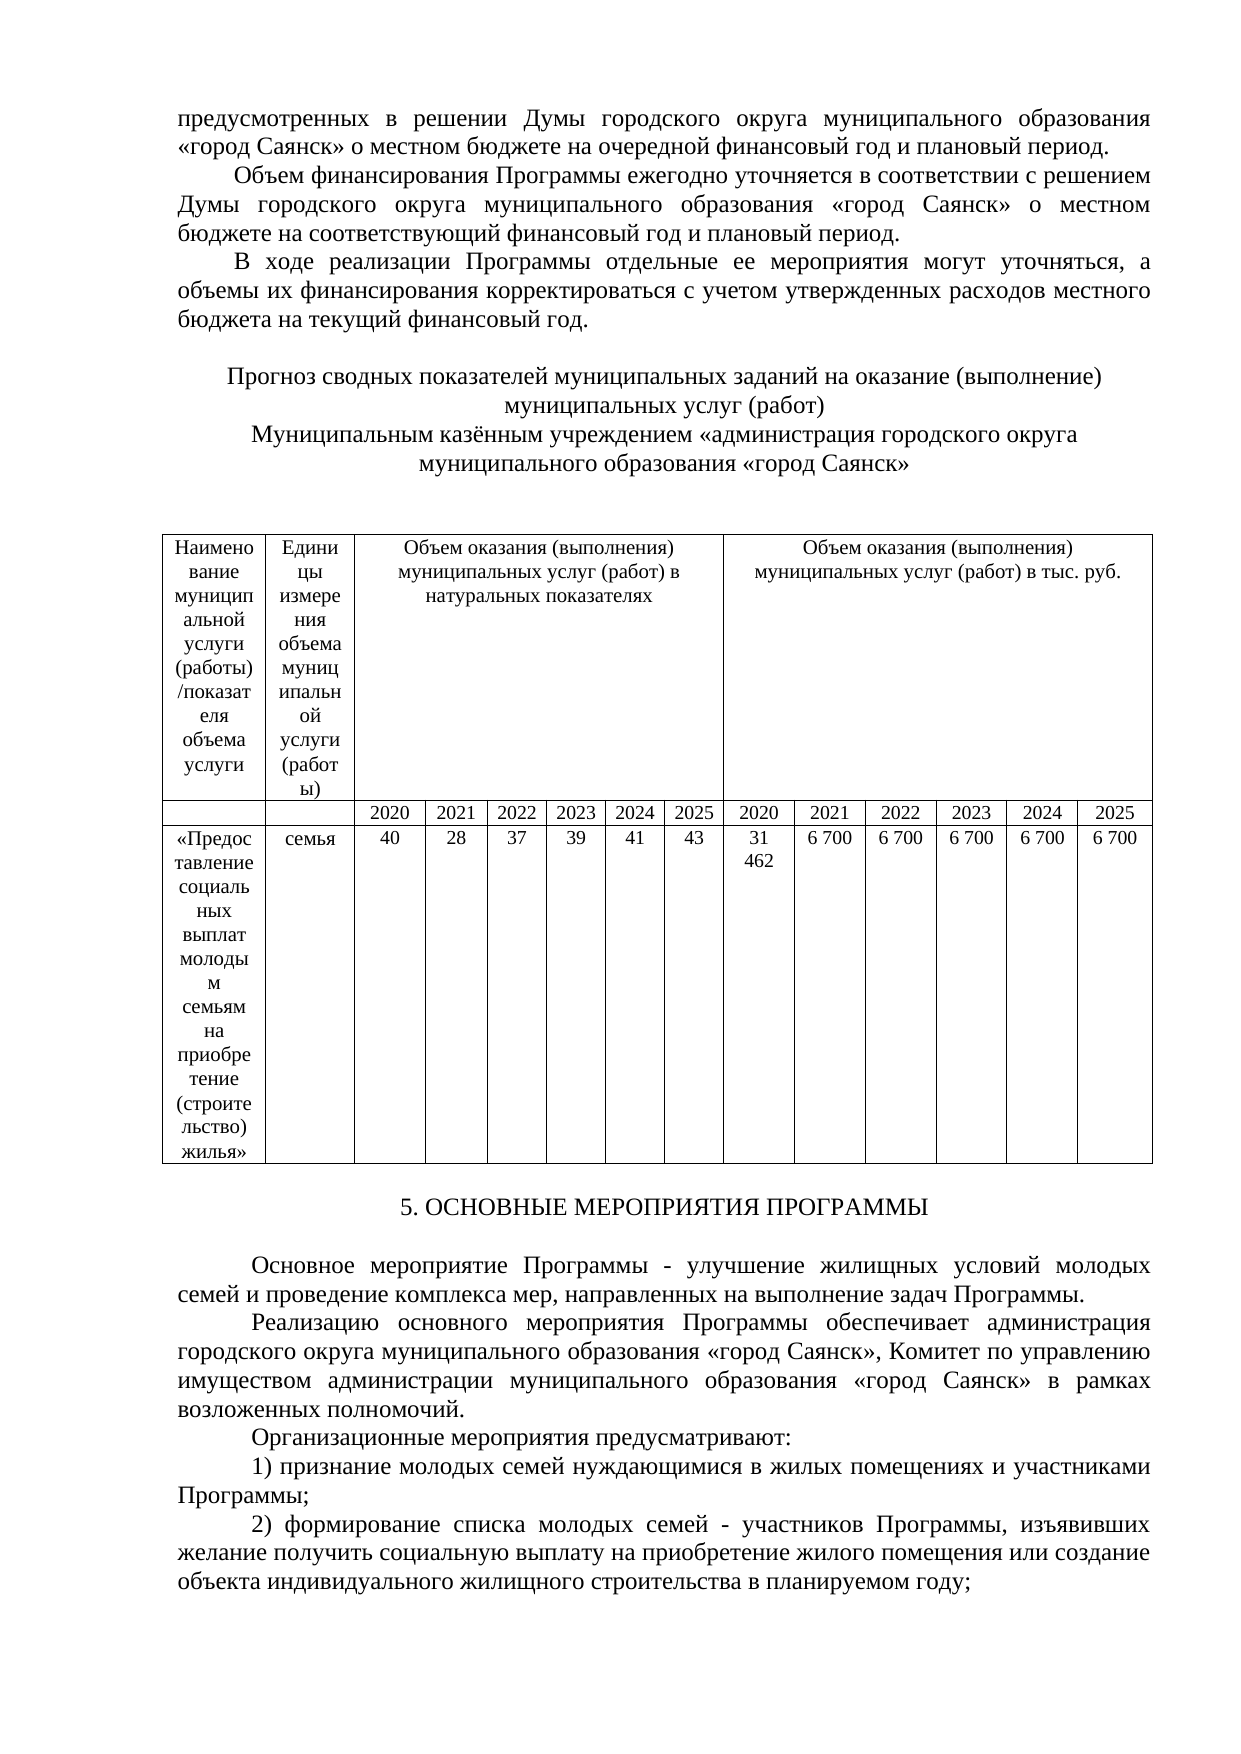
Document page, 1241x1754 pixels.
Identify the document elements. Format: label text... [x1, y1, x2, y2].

table_cell 2021 [795, 801, 865, 825]
table_header Наименование муниципальной услуги (работы)/показателя объема услуги [163, 535, 265, 799]
table_cell 2024 [1007, 801, 1077, 825]
table_cell 2025 [1078, 801, 1152, 825]
table_header Объем оказания (выполнения) муниципальных услуг (работ) в натуральных показателях [355, 535, 723, 799]
table_cell 41 [606, 826, 664, 1163]
table_cell 40 [355, 826, 425, 1163]
table_cell 2020 [355, 801, 425, 825]
table_cell 2024 [606, 801, 664, 825]
table_header Объем оказания (выполнения) муниципальных услуг (работ) в тыс. руб. [724, 535, 1152, 799]
table_cell 2025 [665, 801, 723, 825]
table_cell 2023 [547, 801, 605, 825]
text Объем финансирования Программы ежегодно уточняется в соответствии с решением Думы городского округа муниципального образования «город Саянск» о местном бюджете на соответствующий финансовый год и плановый период. [177, 160, 1152, 246]
table_cell 43 [665, 826, 723, 1163]
table_cell 6 700 [1078, 826, 1152, 1163]
table_cell 31 462 [724, 826, 794, 1163]
text Организационные мероприятия предусматривают: [177, 1422, 1152, 1451]
text В ходе реализации Программы отдельные ее мероприятия могут уточняться, а объемы их финансирования корректироваться с учетом утвержденных расходов местного бюджета на текущий финансовый год. [177, 246, 1152, 333]
text 2) формирование списка молодых семей - участников Программы, изъявивших желание получить социальную выплату на приобретение жилого помещения или создание объекта индивидуального жилищного строительства в планируемом году; [177, 1509, 1152, 1595]
text Прогноз сводных показателей муниципальных заданий на оказание (выполнение) муниципальных услуг (работ) [177, 361, 1152, 419]
table_cell «Предоставление социальных выплат молодым семьям на приобретение (строительство) жилья» [163, 826, 265, 1163]
table_header Единицы измерения объема муниципальной услуги (работы) [266, 535, 354, 799]
text 1) признание молодых семей нуждающимися в жилых помещениях и участниками Программы; [177, 1451, 1152, 1509]
text Муниципальным казённым учреждением «администрация городского округа муниципального образования «город Саянск» [177, 419, 1152, 476]
table_cell 6 700 [937, 826, 1006, 1163]
table_cell 6 700 [866, 826, 936, 1163]
text Основное мероприятие Программы - улучшение жилищных условий молодых семей и проведение комплекса мер, направленных на выполнение задач Программы. [177, 1250, 1152, 1307]
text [177, 103, 1152, 160]
table_cell 2022 [866, 801, 936, 825]
table_cell [163, 801, 265, 825]
text Реализацию основного мероприятия Программы обеспечивает администрация городского округа муниципального образования «город Саянск», Комитет по управлению имуществом администрации муниципального образования «город Саянск» в рамках возложенных полномочий. [177, 1307, 1152, 1422]
table_cell 2020 [724, 801, 794, 825]
table_cell семья [266, 826, 354, 1163]
table_cell 2023 [937, 801, 1006, 825]
table_cell 2022 [488, 801, 546, 825]
table_cell [266, 801, 354, 825]
table_cell 37 [488, 826, 546, 1163]
table_cell 39 [547, 826, 605, 1163]
table_cell 28 [426, 826, 487, 1163]
table_cell 6 700 [1007, 826, 1077, 1163]
text 5. ОСНОВНЫЕ МЕРОПРИЯТИЯ ПРОГРАММЫ [177, 1192, 1152, 1221]
table_cell 2021 [426, 801, 487, 825]
table_cell 6 700 [795, 826, 865, 1163]
